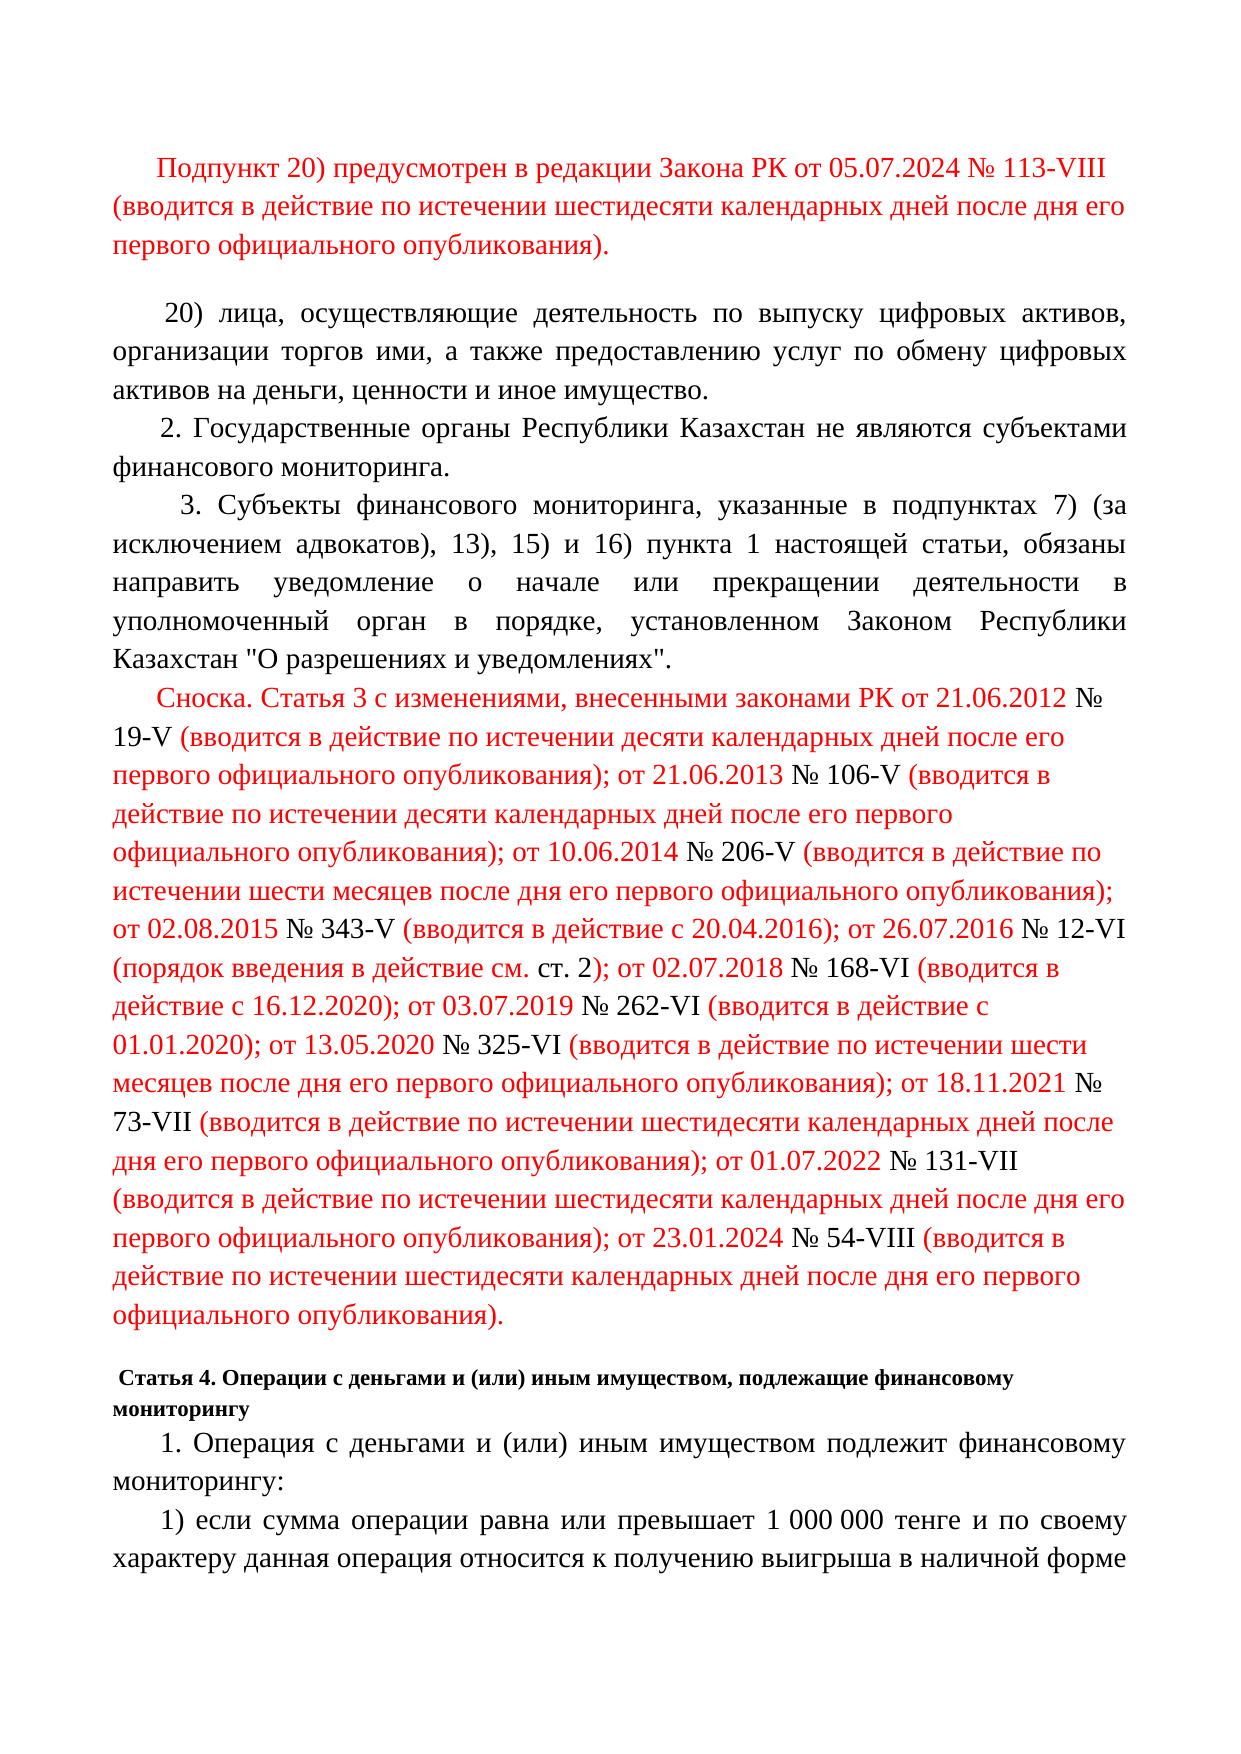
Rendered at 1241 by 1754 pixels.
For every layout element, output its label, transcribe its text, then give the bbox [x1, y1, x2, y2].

text 20) лица, осуществляющие деятельность по выпуску цифровых активов, организации торгов ими, а также предоставлению услуг по обмену цифровых активов на деньги, ценности и иное имущество. [112, 295, 1128, 405]
text Подпункт 20) предусмотрен в редакции Закона РК от 05.07.2024 № 113-VIII (вводится в действие по истечении шестидесяти календарных дней после дня его первого официального опубликования). [112, 150, 1128, 291]
text 3. Субъекты финансового мониторинга, указанные в подпунктах 7) (за исключением адвокатов), 13), 15) и 16) пункта 1 настоящей статьи, обязаны направить уведомление о начале или прекращении деятельности в уполномоченный орган в порядке, установленном Законом Республики Казахстан "О разрешениях и уведомлениях". [112, 487, 1128, 675]
text Статья 4. Операции с деньгами и (или) иным имуществом, подлежащие финансовому мониторингу [112, 1364, 1128, 1421]
text 1. Операция с деньгами и (или) иным имуществом подлежит финансовому мониторингу: [112, 1425, 1128, 1497]
text 2. Государственные органы Республики Казахстан не являются субъектами финансового мониторинга. [112, 410, 1128, 482]
text Сноска. Статья 3 с изменениями, внесенными законами РК от 21.06.2012 № 19-V (вводится в действие по истечении десяти календарных дней после его первого официального опубликования); от 21.06.2013 № 106-V (вводится в действие по истечении десяти календарных дней после его первого официального опубликования); от 10.06.2014 № 206-V (вводится в действие по истечении шести месяцев после дня его первого официального опубликования); от 02.08.2015 № 343-V (вводится в действие с 20.04.2016); от 26.07.2016 № 12-VІ (порядок введения в действие см. ст. 2); от 02.07.2018 № 168-VІ (вводится в действие с 16.12.2020); от 03.07.2019 № 262-VI (вводится в действие с 01.01.2020); от 13.05.2020 № 325-VІ (вводится в действие по истечении шести месяцев после дня его первого официального опубликования); от 18.11.2021 № 73-VII (вводится в действие по истечении шестидесяти календарных дней после дня его первого официального опубликования); от 01.07.2022 № 131-VII (вводится в действие по истечении шестидесяти календарных дней после дня его первого официального опубликования); от 23.01.2024 № 54-VIII (вводится в действие по истечении шестидесяти календарных дней после дня его первого официального опубликования). [112, 680, 1128, 1361]
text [112, 1502, 1128, 1574]
